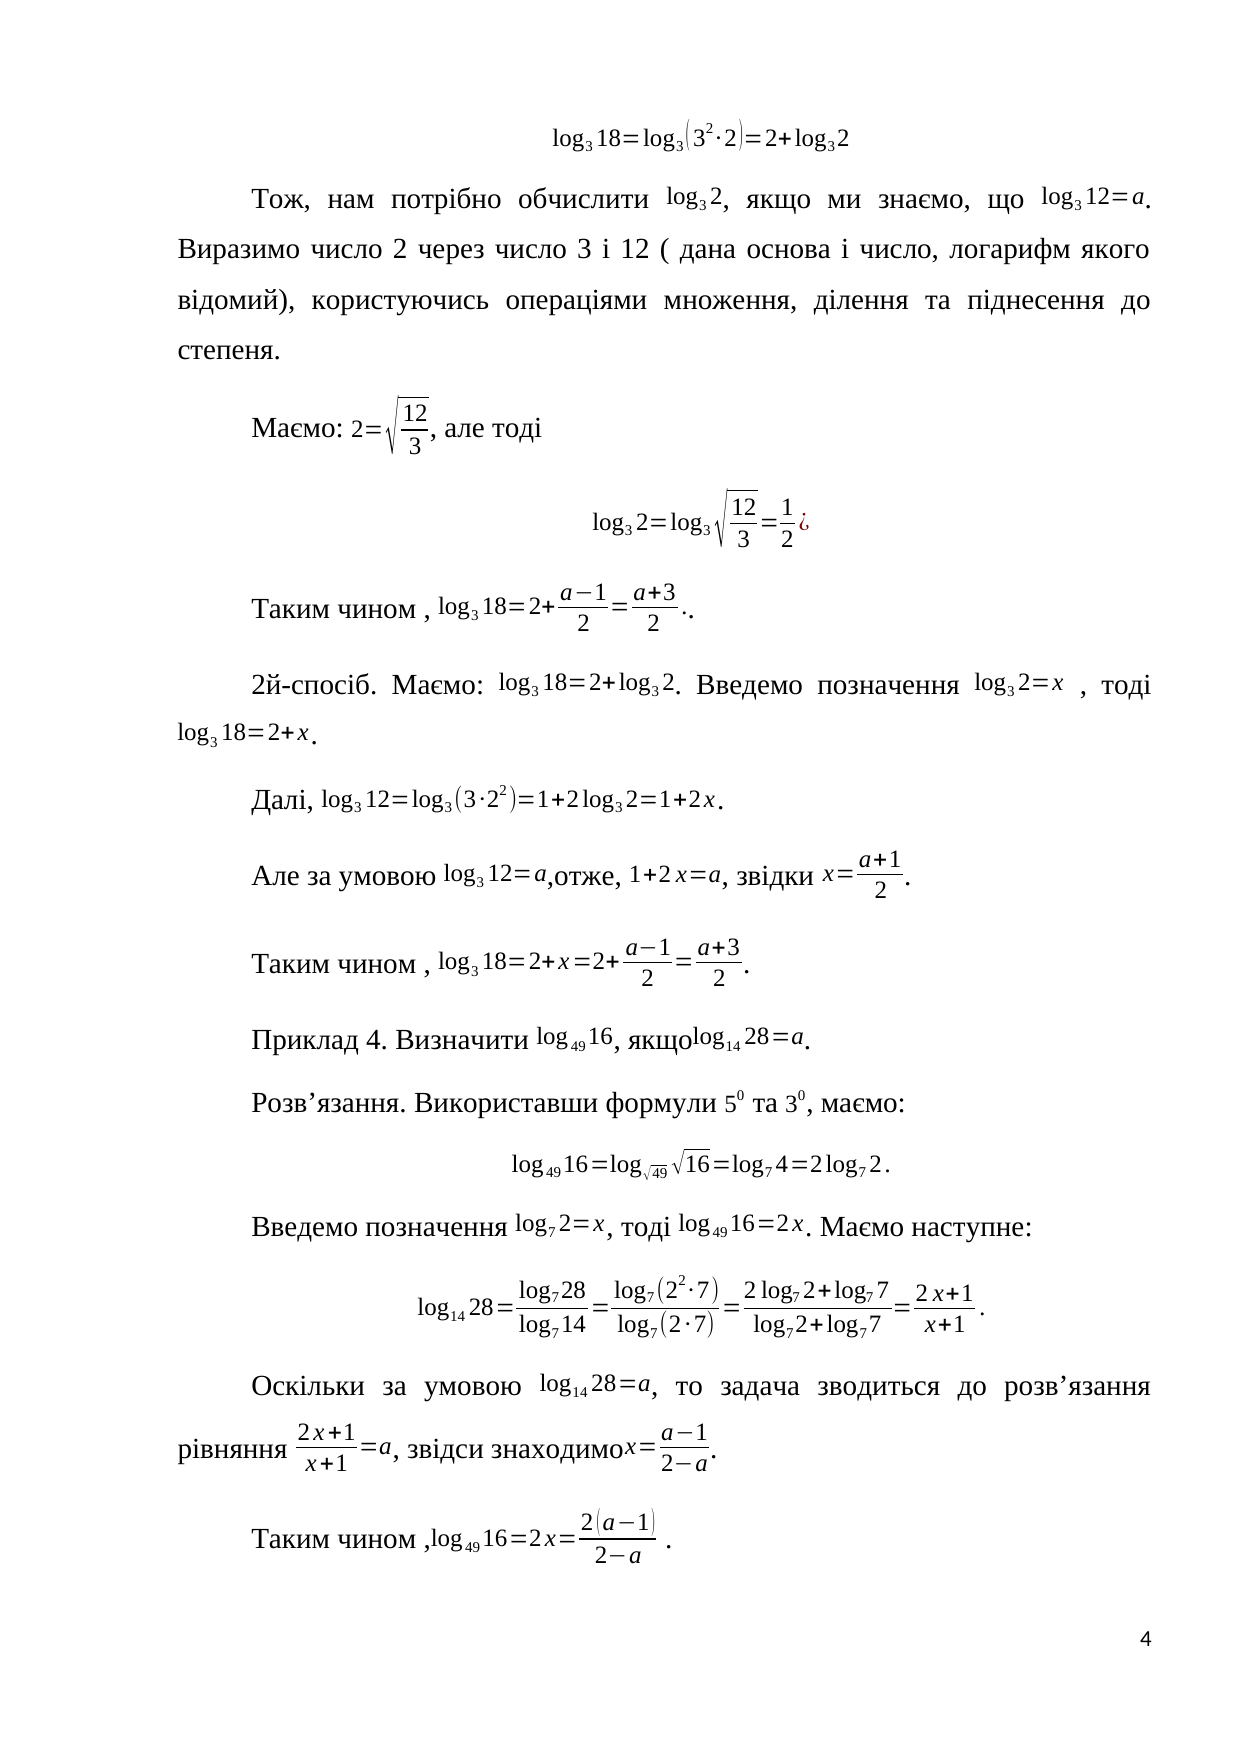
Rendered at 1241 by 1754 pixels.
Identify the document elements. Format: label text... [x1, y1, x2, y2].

text Оскільки за умовою , то задача зводиться до розв’язання рівняння , звідси знаходимо. [177, 1368, 1152, 1478]
text Приклад 4. Визначити , якщо. [177, 1022, 1152, 1055]
text Але за умовою ,отже, , звідки . [177, 845, 1152, 904]
text Тож, нам потрібно обчислити , якщо ми знаємо, що . Виразимо число 2 через число 3 і 12 ( дана основа і число, логарифм якого відомий), користуючись операціями множення, ділення та піднесення до степеня. [177, 181, 1152, 366]
text Маємо: , але тоді [177, 395, 1152, 459]
text Таким чином , . [177, 934, 1152, 993]
text Таким чином , . [177, 579, 1152, 638]
text Далі, . [177, 781, 1152, 816]
text Введемо позначення , тоді . Маємо наступне: [177, 1209, 1152, 1242]
text Розв’язання. Використавши формули та , маємо: [177, 1085, 1152, 1118]
text Таким чином , . [177, 1507, 1152, 1569]
text 2й-спосіб. Маємо: . Введемо позначення , тоді . [177, 667, 1152, 752]
